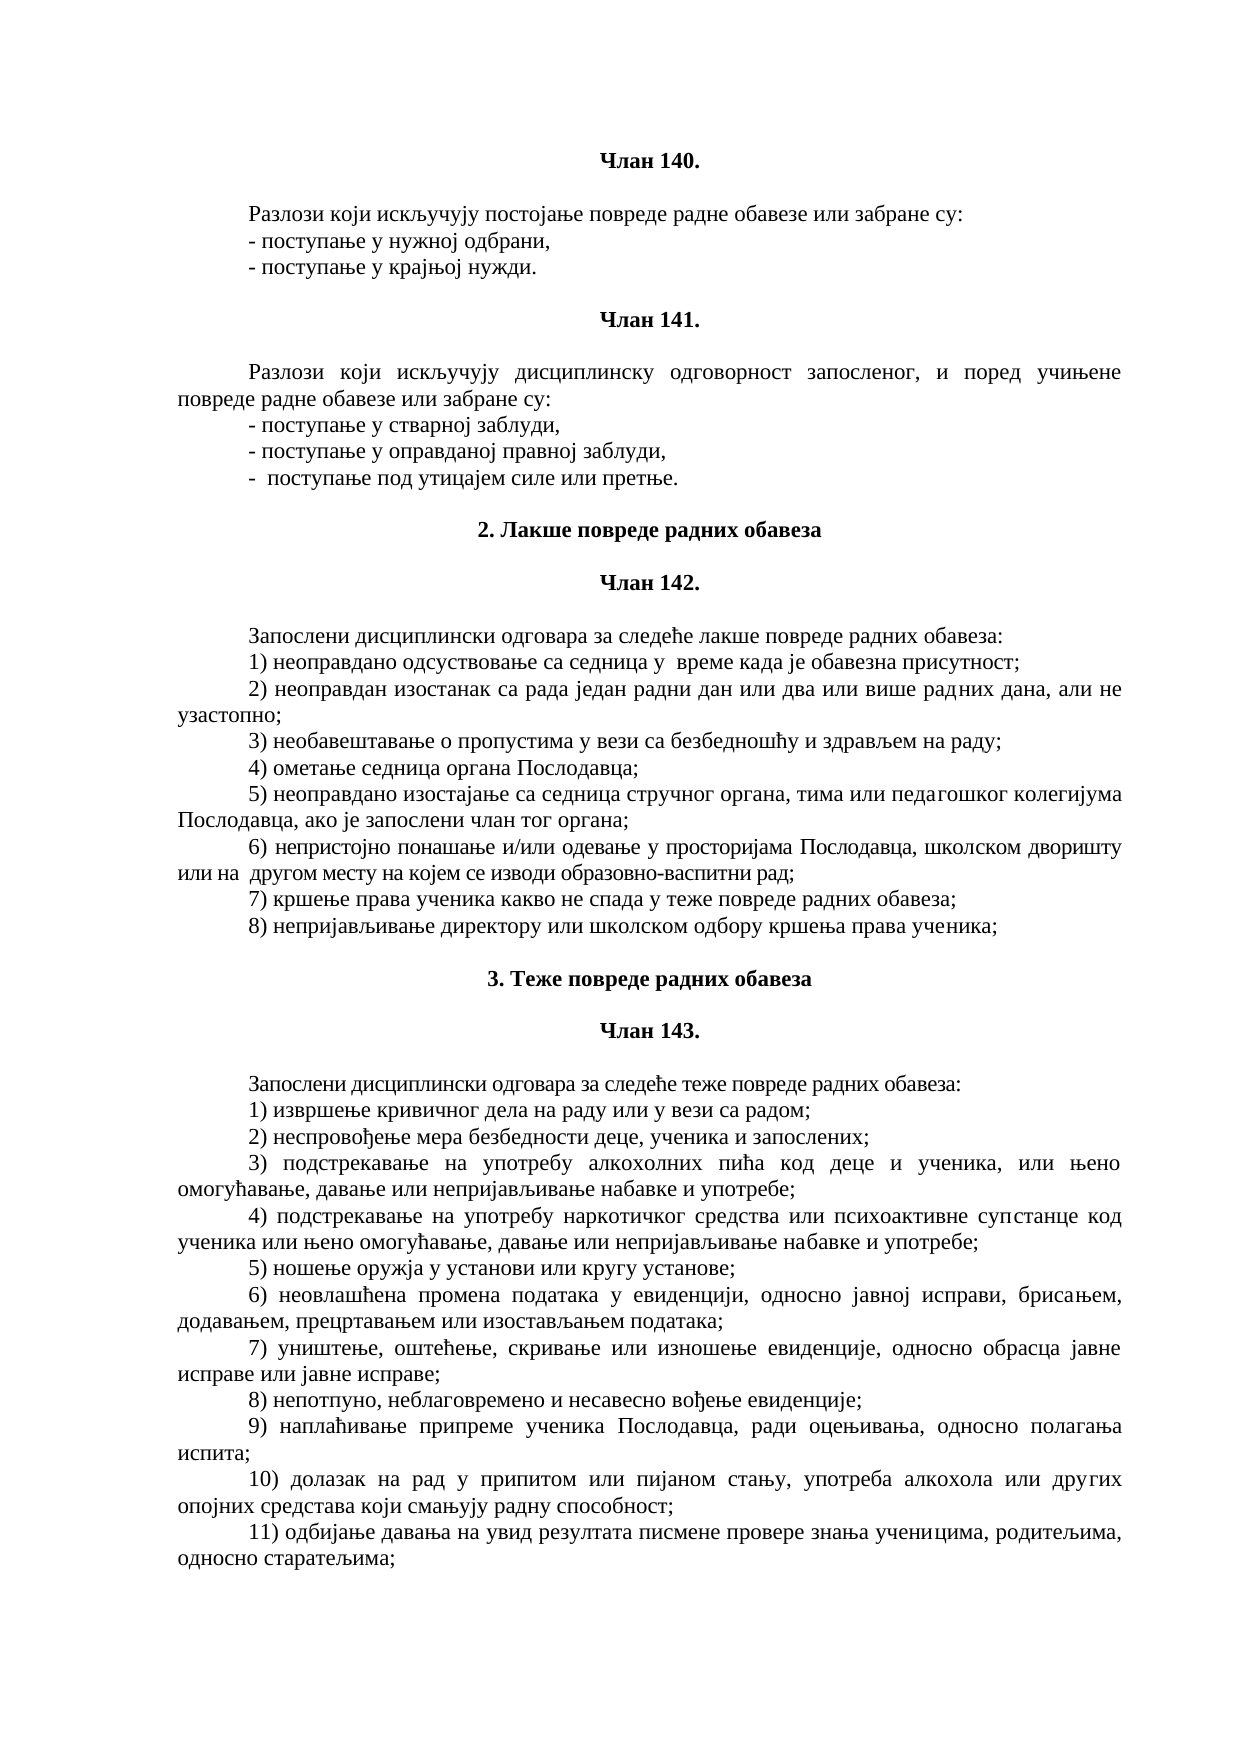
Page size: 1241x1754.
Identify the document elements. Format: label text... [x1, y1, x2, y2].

text 6) непристојно понашање и/или одевање у просторијама Послодавца, школском дворишту или на другом месту на којем се изводи образовно-васпитни рад; [177, 833, 1122, 886]
text 8) непотпуно, неблаговремено и несавесно вођење евиденције; [177, 1386, 1122, 1413]
text 5) ношење оружја у установи или кругу установе; [177, 1254, 1122, 1281]
text Члан 142. [177, 569, 1122, 596]
text 1) неоправдано одсуствовање са седница у време када је обавезна присутност; [177, 648, 1122, 675]
text 10) долазак на рад у припитом или пијаном стању, употреба алкохола или других опојних средстава који смањују радну способност; [177, 1465, 1122, 1518]
text - поступање у оправданој правној заблуди, [177, 437, 1122, 464]
text 4) подстрекавање на употребу наркотичког средства или психоактивне супстанце код ученика или њено омогућавање, давање или непријављивање набавке и употребе; [177, 1202, 1122, 1254]
text Члан 143. [177, 1017, 1122, 1044]
text 5) неоправдано изостајање са седница стручног органа, тима или педагошког колегијума Послодавца, ако је запослени члан тог органа; [177, 780, 1122, 833]
text 4) ометање седница органа Послодавца; [177, 754, 1122, 780]
text 3) подстрекавање на употребу алкохолних пића код деце и ученика, или њено омогућавање, давање или непријављивање набавке и употребе; [177, 1149, 1122, 1202]
text Запослени дисциплински одговара за следеће лакше повреде радних обавеза: [177, 622, 1122, 648]
text - поступање у стварној заблуди, [177, 411, 1122, 437]
text Разлози који искључују постојање повреде радне обавезе или забране су: [177, 200, 1122, 227]
text Разлози који искључују дисциплинску одговорност запосленог, и поред учињене повреде радне обавезе или забране су: [177, 358, 1122, 411]
text 3) необавештавање о пропустима у вези са безбедношћу и здрављем на раду; [177, 727, 1122, 754]
text 1) извршење кривичног дела на раду или у вези са радом; [177, 1096, 1122, 1123]
text 6) неовлашћена промена података у евиденцији, односно јавној исправи, брисањем, додавањем, прецртавањем или изостављањем података; [177, 1281, 1122, 1333]
text 2) неспровођење мера безбедности деце, ученика и запослених; [177, 1123, 1122, 1149]
text 9) наплаћивање припреме ученика Послодавца, ради оцењивања, односно полагања испита; [177, 1413, 1122, 1465]
text Члан 140. [177, 148, 1122, 174]
text - поступање у крајњој нужди. [177, 253, 1122, 279]
text 7) кршење права ученика какво не спада у теже повреде радних обавеза; [177, 886, 1122, 912]
text 2) неоправдан изостанак са рада један радни дан или два или више радних дана, али не узастопно; [177, 675, 1122, 727]
text Члан 141. [177, 306, 1122, 332]
text - поступање под утицајем силе или претње. [177, 464, 1122, 490]
text - поступање у нужној одбрани, [177, 227, 1122, 253]
text 2. Лакше повреде радних обавеза [177, 517, 1122, 543]
text Запослени дисциплински одговара за следеће теже повреде радних обавеза: [177, 1070, 1122, 1096]
text 8) непријављивање директору или школском одбору кршења права ученика; [177, 912, 1122, 938]
text 7) уништење, оштећење, скривање или изношење евиденције, односно обрасца јавне исправе или јавне исправе; [177, 1333, 1122, 1386]
text 11) одбијање давања на увид резултата писмене провере знања ученицима, родитељима, односно старатељима; [177, 1518, 1122, 1571]
text 3. Теже повреде радних обавеза [177, 964, 1122, 991]
